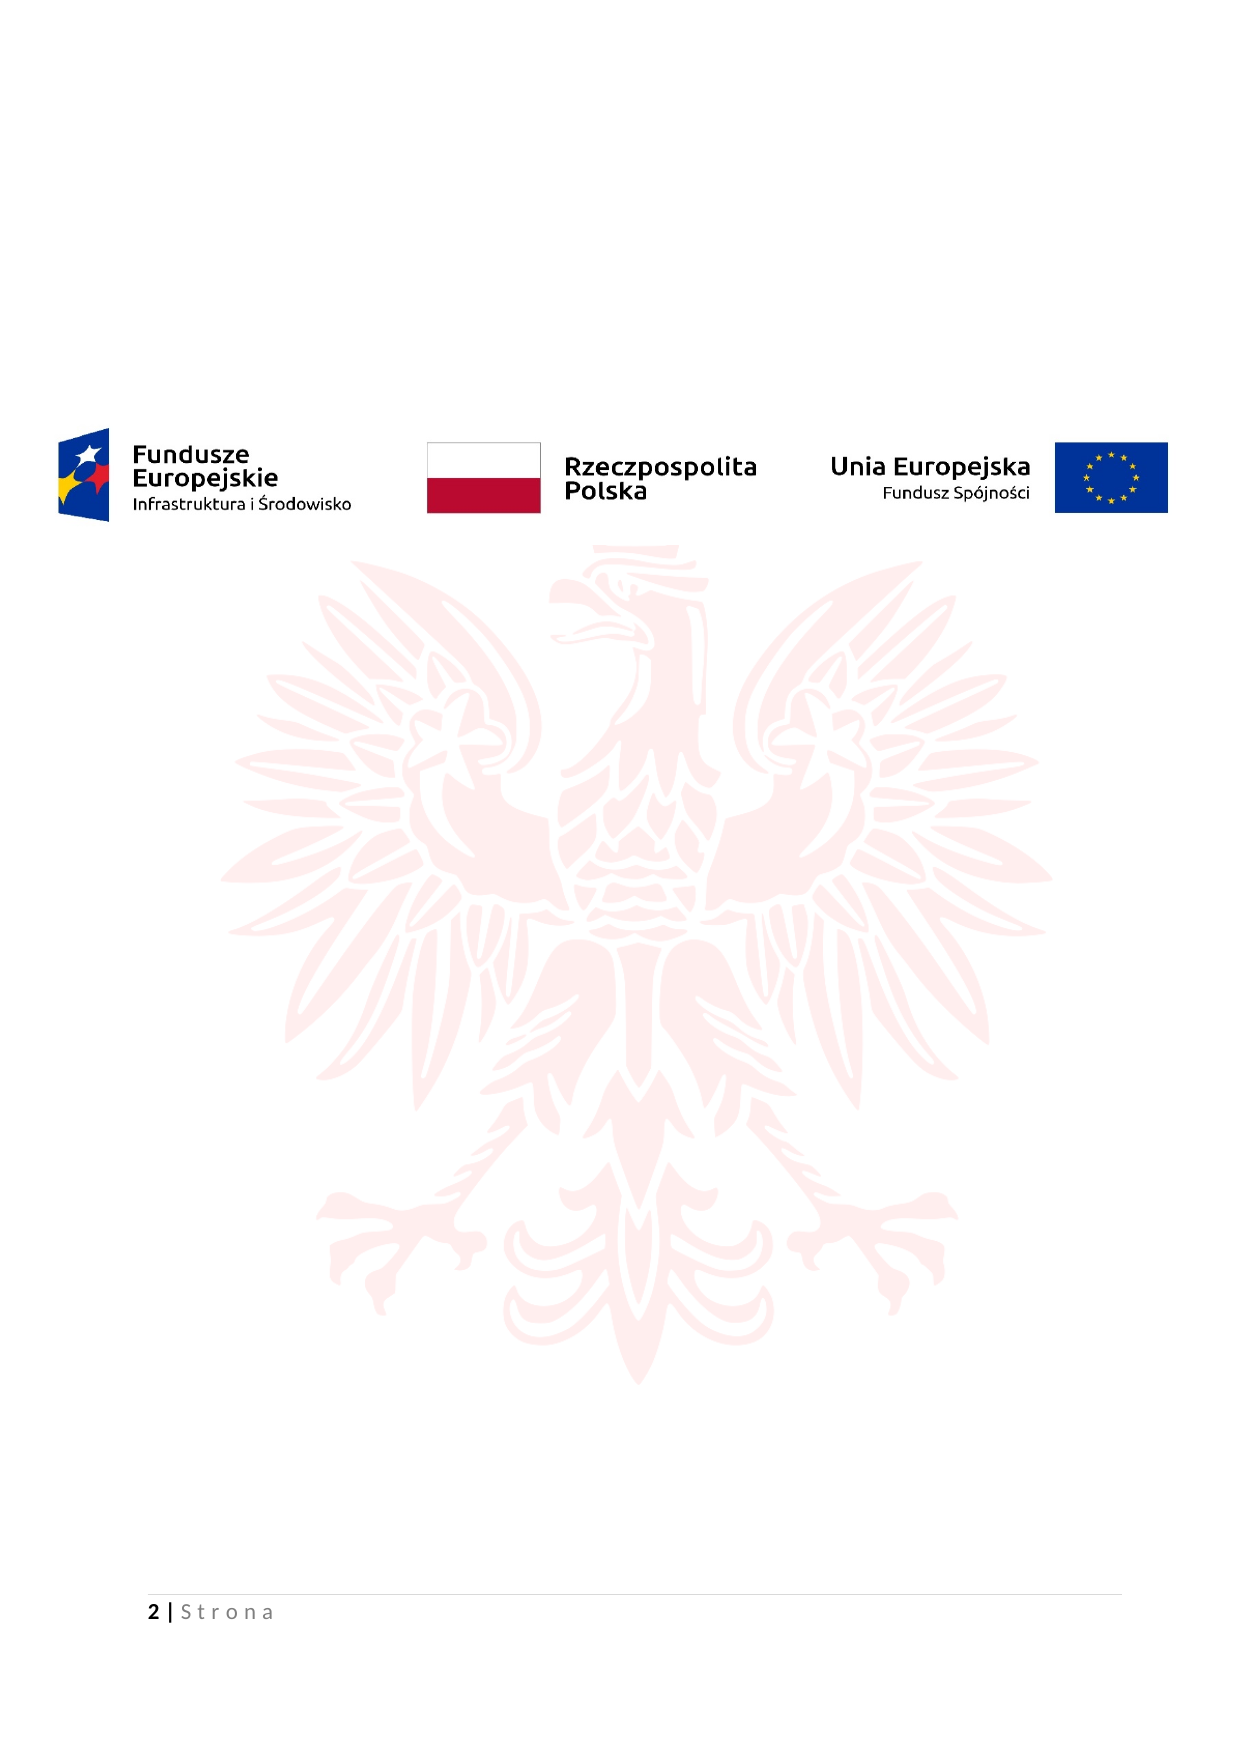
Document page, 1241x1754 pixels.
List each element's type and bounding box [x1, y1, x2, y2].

picture [33, 404, 1193, 545]
